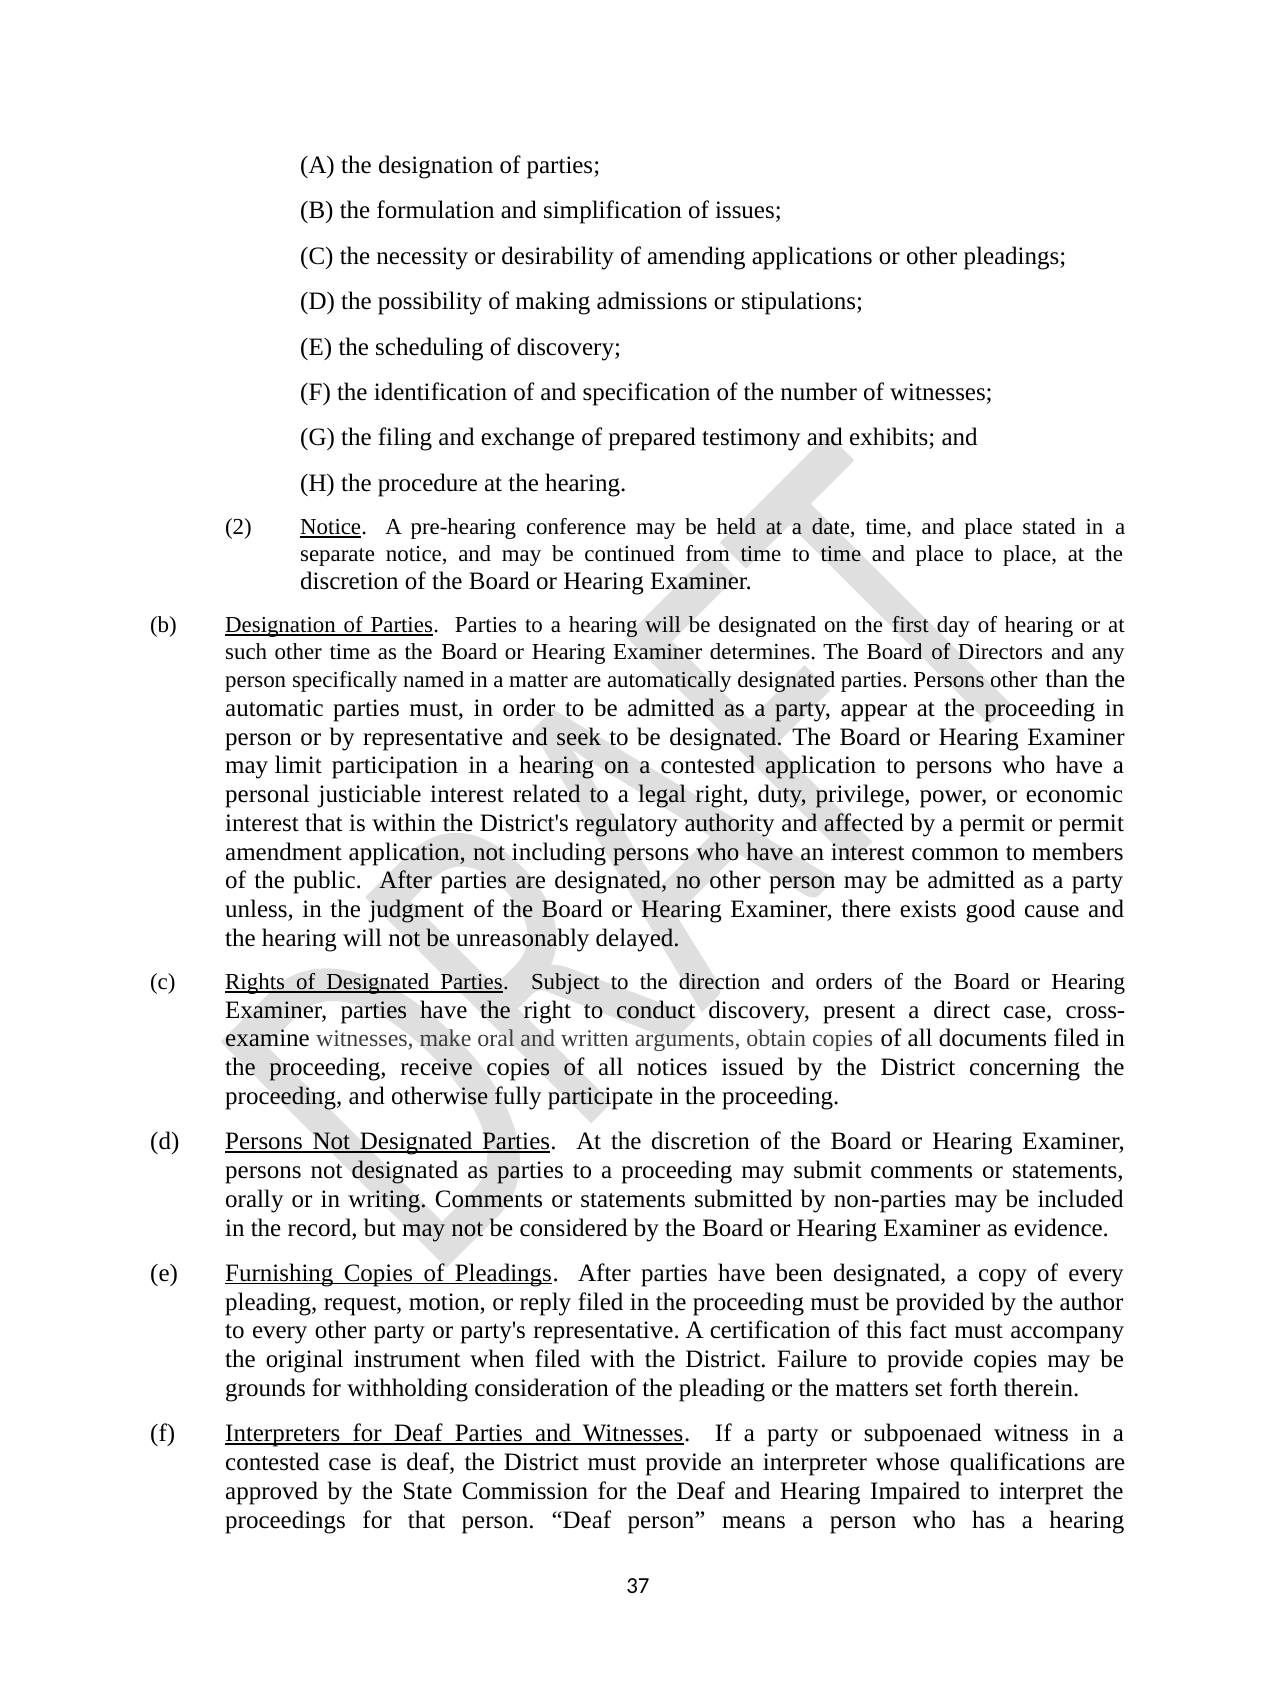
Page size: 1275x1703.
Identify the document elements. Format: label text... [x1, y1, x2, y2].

text (F) the identification of and specification of the number of witnesses; [300, 377, 1125, 406]
text (2) Notice. A pre-hearing conference may be held at a date, time, and place stated in a separate notice, and may be continued from time to time and place to place, at the discretion of the Board or Hearing Examiner. [225, 513, 1125, 595]
text (e) Furnishing Copies of Pleadings. After parties have been designated, a copy of every pleading, request, motion, or reply filed in the proceeding must be provided by the author to every other party or party's representative. A certification of this fact must accompany the original instrument when filed with the District. Failure to provide copies may be grounds for withholding consideration of the pleading or the matters set forth therein. [150, 1258, 1125, 1402]
text (D) the possibility of making admissions or stipulations; [300, 286, 1125, 315]
text (G) the filing and exchange of prepared testimony and exhibits; and [300, 422, 1125, 451]
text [150, 1418, 1125, 1533]
text (A) the designation of parties; [300, 150, 1125, 179]
text (d) Persons Not Designated Parties. . At the discretion of the Board or Hearing Examiner, persons not designated as parties to a proceeding may submit comments or statements, orally or in writing. Comments or statements submitted by non-parties may be included in the record, but may not be considered by the Board or Hearing Examiner as evidence. [150, 1126, 1125, 1241]
text (E) the scheduling of discovery; [300, 332, 1125, 360]
text (H) the procedure at the hearing. [300, 468, 1125, 497]
text (b) Designation of Parties. Parties to a hearing will be designated on the first day of hearing or at such other time as the Board or Hearing Examiner determines. The Board of Directors and any person specifically named in a matter are automatically designated parties. Persons other than the automatic parties must, in order to be admitted as a party, appear at the proceeding in person or by representative and seek to be designated. The Board or Hearing Examiner may limit participation in a hearing on a contested application to persons who have a personal justiciable interest related to a legal right, duty, privilege, power, or economic interest that is within the District's regulatory authority and affected by a permit or permit amendment application, not including persons who have an interest common to members of the public. After parties are designated, no other person may be admitted as a party unless, in the judgment of the Board or Hearing Examiner, there exists good cause and the hearing will not be unreasonably delayed. [150, 611, 1125, 952]
text (C) the necessity or desirability of amending applications or other pleadings; [300, 241, 1125, 269]
text (c) Rights of Designated Parties. Subject to the direction and orders of the Board or Hearing Examiner, parties have the right to conduct discovery, present a direct case, cross-examine witnesses, make oral and written arguments, obtain copies of all documents filed in the proceeding, receive copies of all notices issued by the District concerning the proceeding, and otherwise fully participate in the proceeding. [150, 968, 1125, 1110]
text (B) the formulation and simplification of issues; [300, 195, 1125, 224]
